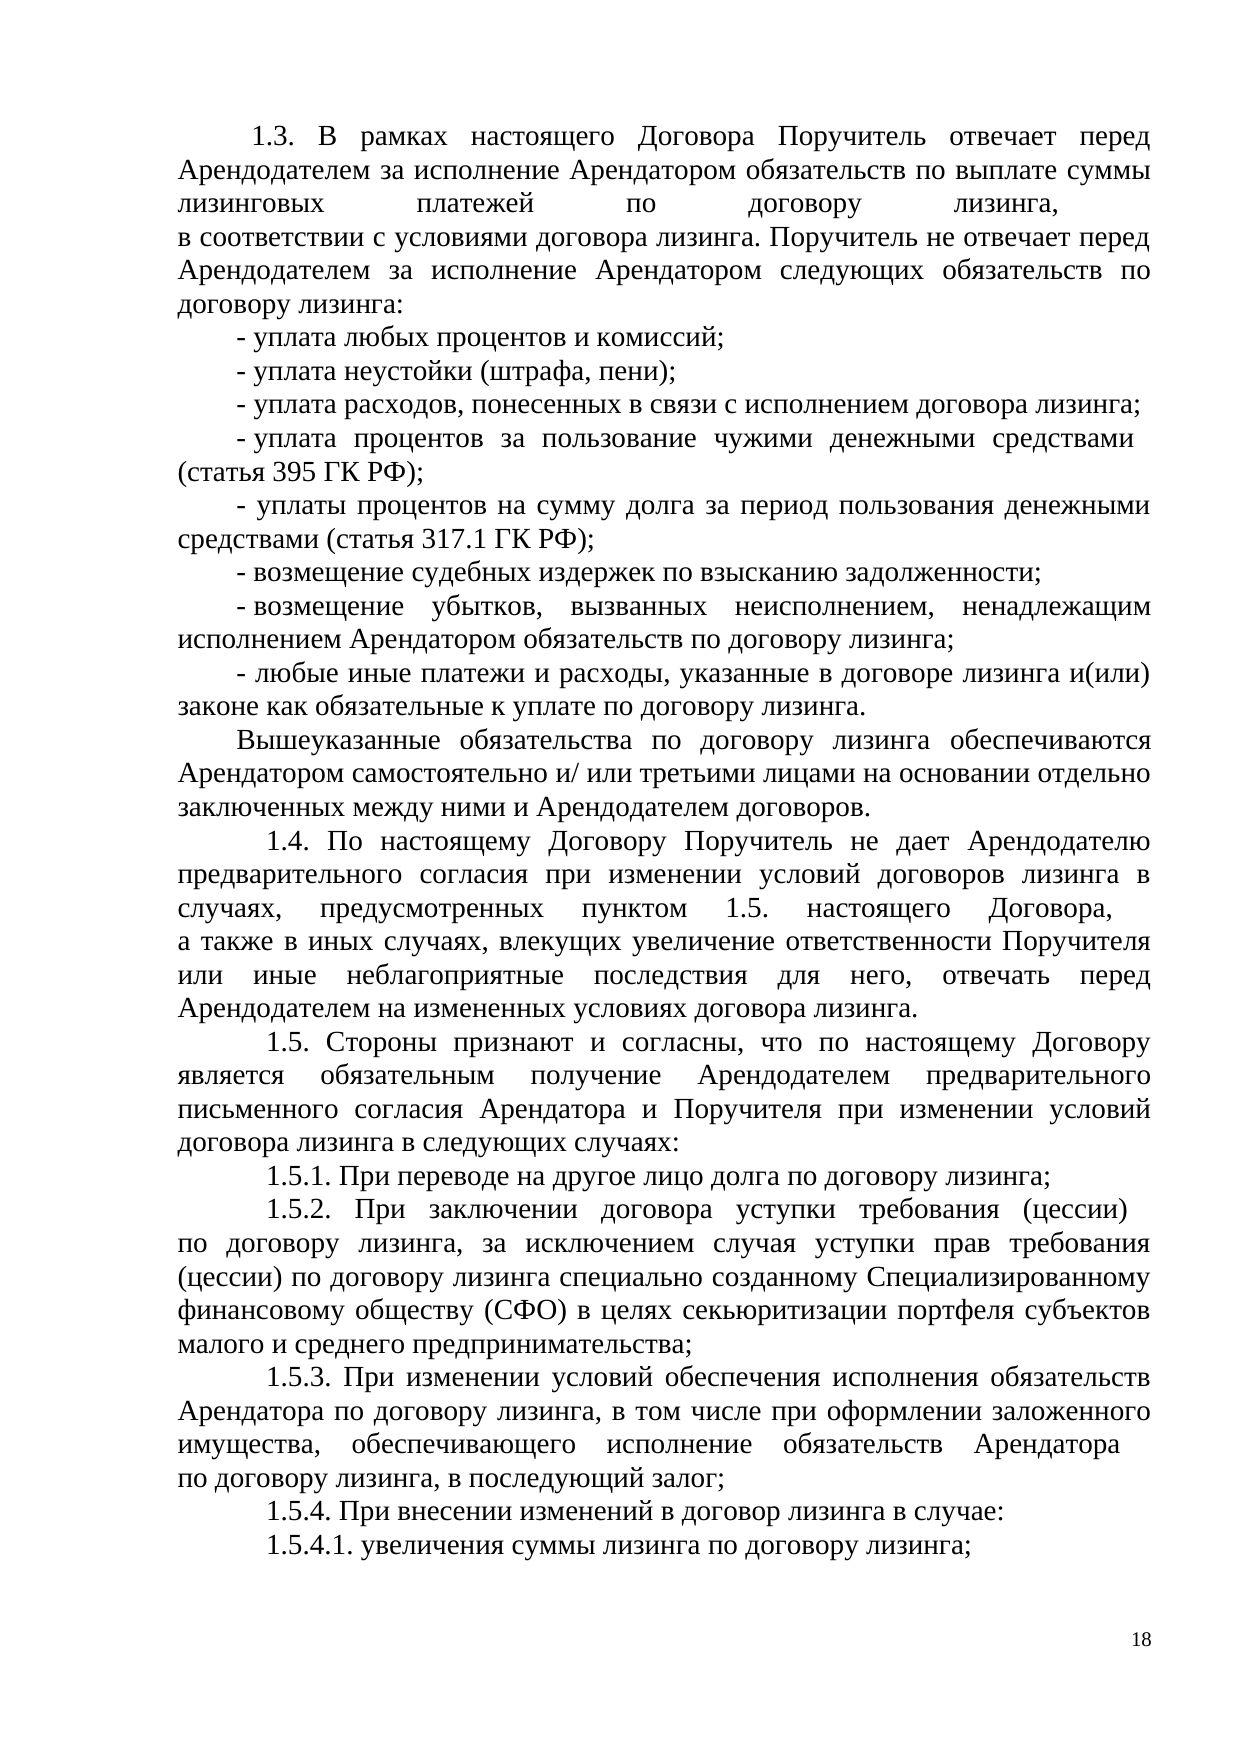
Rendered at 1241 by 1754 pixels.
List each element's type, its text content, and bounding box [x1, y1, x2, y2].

text 1.5.2. При заключении договора уступки требования (цессии) по договору лизинга, за исключением случая уступки прав требования (цессии) по договору лизинга специально созданному Специализированному финансовому обществу (СФО) в целях секьюритизации портфеля субъектов малого и среднего предпринимательства; [177, 1192, 1152, 1359]
text - уплата любых процентов и комиссий; [177, 319, 1152, 353]
text 1.5. Стороны признают и согласны, что по настоящему Договору является обязательным получение Арендодателем предварительного письменного согласия Арендатора и Поручителя при изменении условий договора лизинга в следующих случаях: [177, 1024, 1152, 1158]
text 1.5.4.1. увеличения суммы лизинга по договору лизинга; [177, 1527, 1152, 1561]
text - уплаты процентов на сумму долга за период пользования денежными средствами (статья 317.1 ГК РФ); [177, 487, 1152, 554]
text 1.5.3. При изменении условий обеспечения исполнения обязательств Арендатора по договору лизинга, в том числе при оформлении заложенного имущества, обеспечивающего исполнение обязательств Арендатора по договору лизинга, в последующий залог; [177, 1359, 1152, 1493]
text - возмещение убытков, вызванных неисполнением, ненадлежащим исполнением Арендатором обязательств по договору лизинга; [177, 588, 1152, 655]
text - любые иные платежи и расходы, указанные в договоре лизинга и(или) законе как обязательные к уплате по договору лизинга. [177, 655, 1152, 722]
text - уплата процентов за пользование чужими денежными средствами (статья 395 ГК РФ); [177, 420, 1152, 487]
text 1.5.1. При переводе на другое лицо долга по договору лизинга; [177, 1158, 1152, 1192]
text 1.3. В рамках настоящего Договора Поручитель отвечает перед Арендодателем за исполнение Арендатором обязательств по выплате суммы лизинговых платежей по договору лизинга, в соответствии с условиями договора лизинга. Поручитель не отвечает перед Арендодателем за исполнение Арендатором следующих обязательств по договору лизинга: [177, 118, 1152, 319]
text 1.5.4. При внесении изменений в договор лизинга в случае: [177, 1493, 1152, 1527]
text - возмещение судебных издержек по взысканию задолженности; [177, 554, 1152, 588]
text - уплата неустойки (штрафа, пени); [177, 353, 1152, 387]
text Вышеуказанные обязательства по договору лизинга обеспечиваются Арендатором самостоятельно и/ или третьими лицами на основании отдельно заключенных между ними и Арендодателем договоров. [177, 722, 1152, 823]
text - уплата расходов, понесенных в связи с исполнением договора лизинга; [177, 387, 1152, 420]
text 1.4. По настоящему Договору Поручитель не дает Арендодателю предварительного согласия при изменении условий договоров лизинга в случаях, предусмотренных пунктом 1.5. настоящего Договора, а также в иных случаях, влекущих увеличение ответственности Поручителя или иные неблагоприятные последствия для него, отвечать перед Арендодателем на измененных условиях договора лизинга. [177, 823, 1152, 1024]
